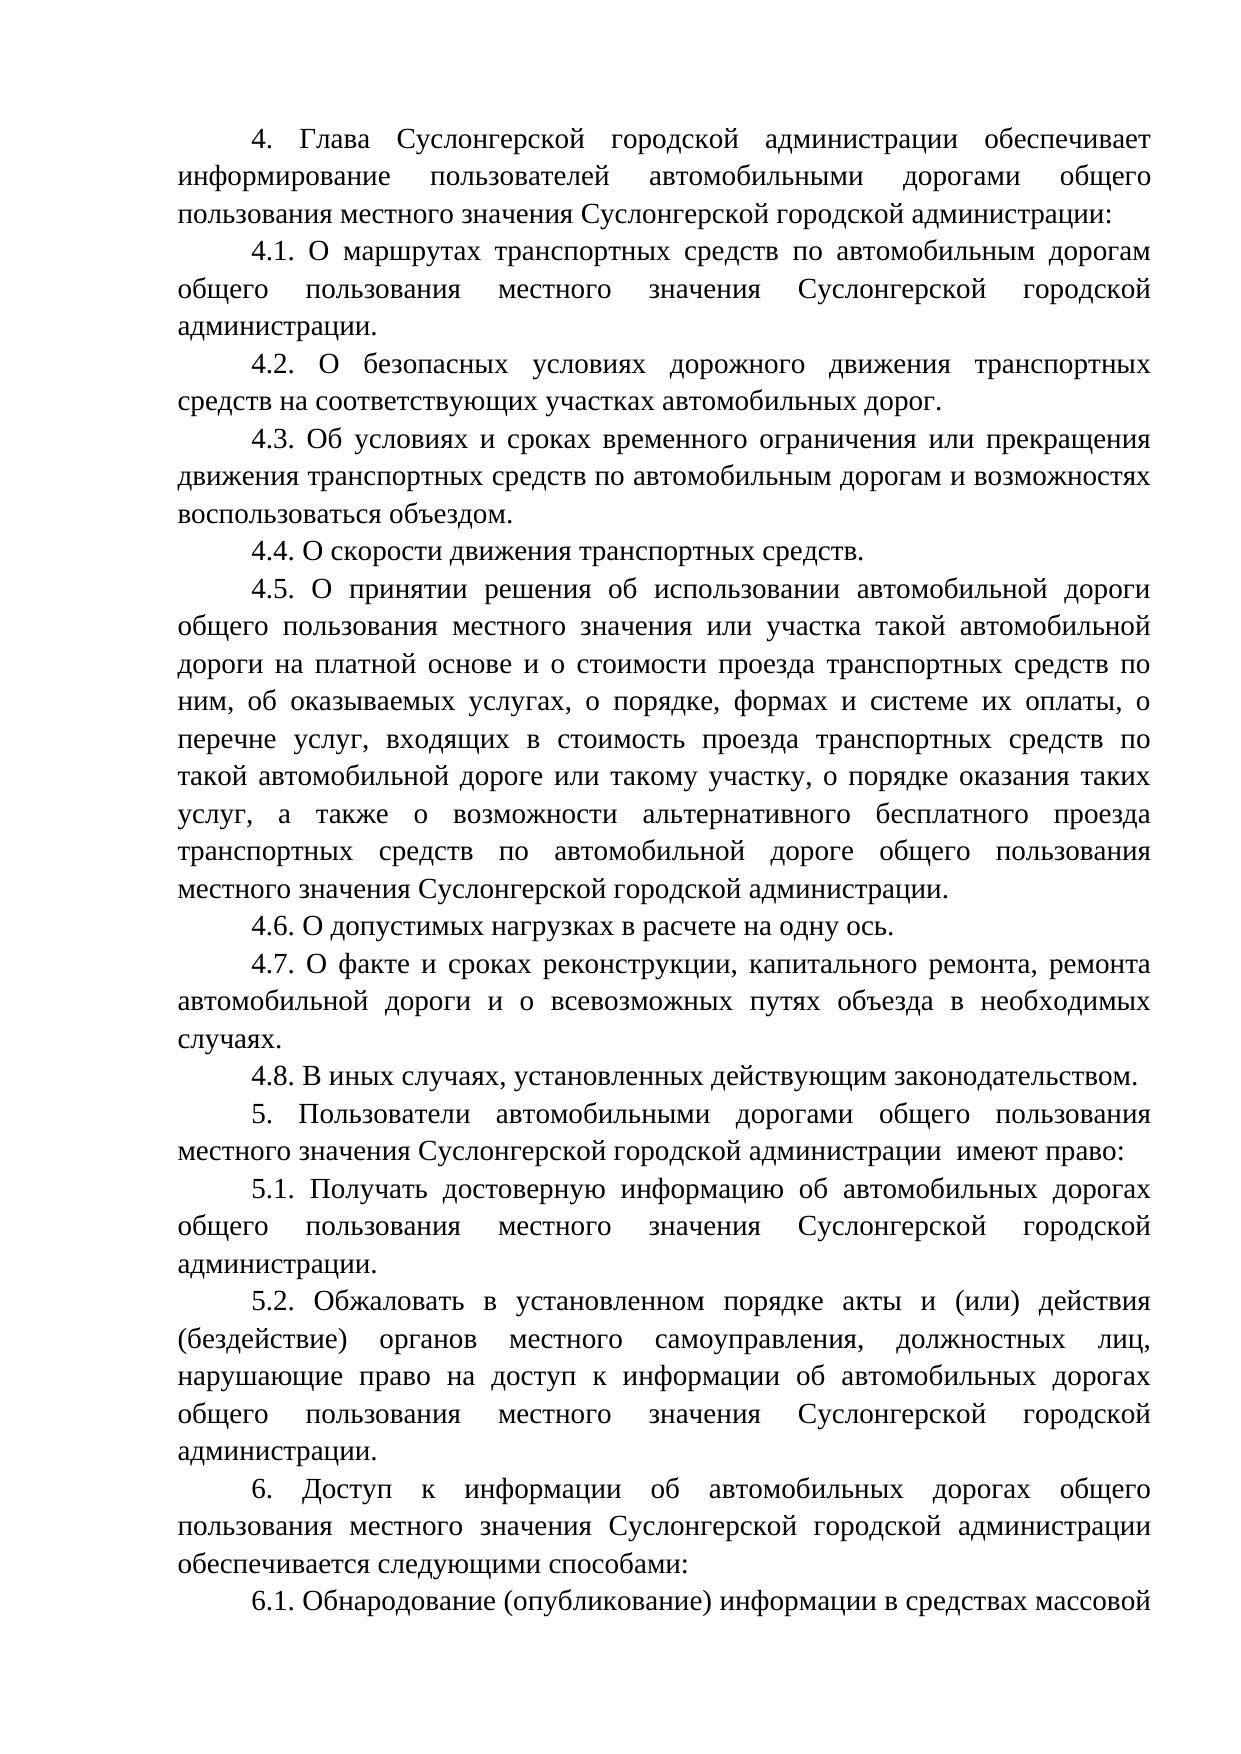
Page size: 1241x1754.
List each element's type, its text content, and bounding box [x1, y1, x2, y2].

text 4.6. О допустимых нагрузках в расчете на одну ось. [177, 906, 1152, 943]
text 4.3. Об условиях и сроках временного ограничения или прекращения движения транспортных средств по автомобильным дорогам и возможностях воспользоваться объездом. [177, 418, 1152, 531]
text 4.5. О принятии решения об использовании автомобильной дороги общего пользования местного значения или участка такой автомобильной дороги на платной основе и о стоимости проезда транспортных средств по ним, об оказываемых услугах, о порядке, формах и системе их оплаты, о перечне услуг, входящих в стоимость проезда транспортных средств по такой автомобильной дороге или такому участку, о порядке оказания таких услуг, а также о возможности альтернативного бесплатного проезда транспортных средств по автомобильной дороге общего пользования местного значения Суслонгерской городской администрации. [177, 568, 1152, 906]
text 4.2. О безопасных условиях дорожного движения транспортных средств на соответствующих участках автомобильных дорог. [177, 343, 1152, 418]
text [177, 1581, 1152, 1618]
text 4.4. О скорости движения транспортных средств. [177, 531, 1152, 568]
text 6. Доступ к информации об автомобильных дорогах общего пользования местного значения Суслонгерской городской администрации обеспечивается следующими способами: [177, 1468, 1152, 1581]
text 5. Пользователи автомобильными дорогами общего пользования местного значения Суслонгерской городской администрации имеют право: [177, 1093, 1152, 1168]
text 4.7. О факте и сроках реконструкции, капитального ремонта, ремонта автомобильной дороги и о всевозможных путях объезда в необходимых случаях. [177, 943, 1152, 1056]
text 5.1. Получать достоверную информацию об автомобильных дорогах общего пользования местного значения Суслонгерской городской администрации. [177, 1168, 1152, 1281]
text 4.8. В иных случаях, установленных действующим законодательством. [177, 1056, 1152, 1093]
text 5.2. Обжаловать в установленном порядке акты и (или) действия (бездействие) органов местного самоуправления, должностных лиц, нарушающие право на доступ к информации об автомобильных дорогах общего пользования местного значения Суслонгерской городской администрации. [177, 1281, 1152, 1468]
text 4.1. О маршрутах транспортных средств по автомобильным дорогам общего пользования местного значения Суслонгерской городской администрации. [177, 231, 1152, 343]
text 4. Глава Суслонгерской городской администрации обеспечивает информирование пользователей автомобильными дорогами общего пользования местного значения Суслонгерской городской администрации: [177, 118, 1152, 231]
